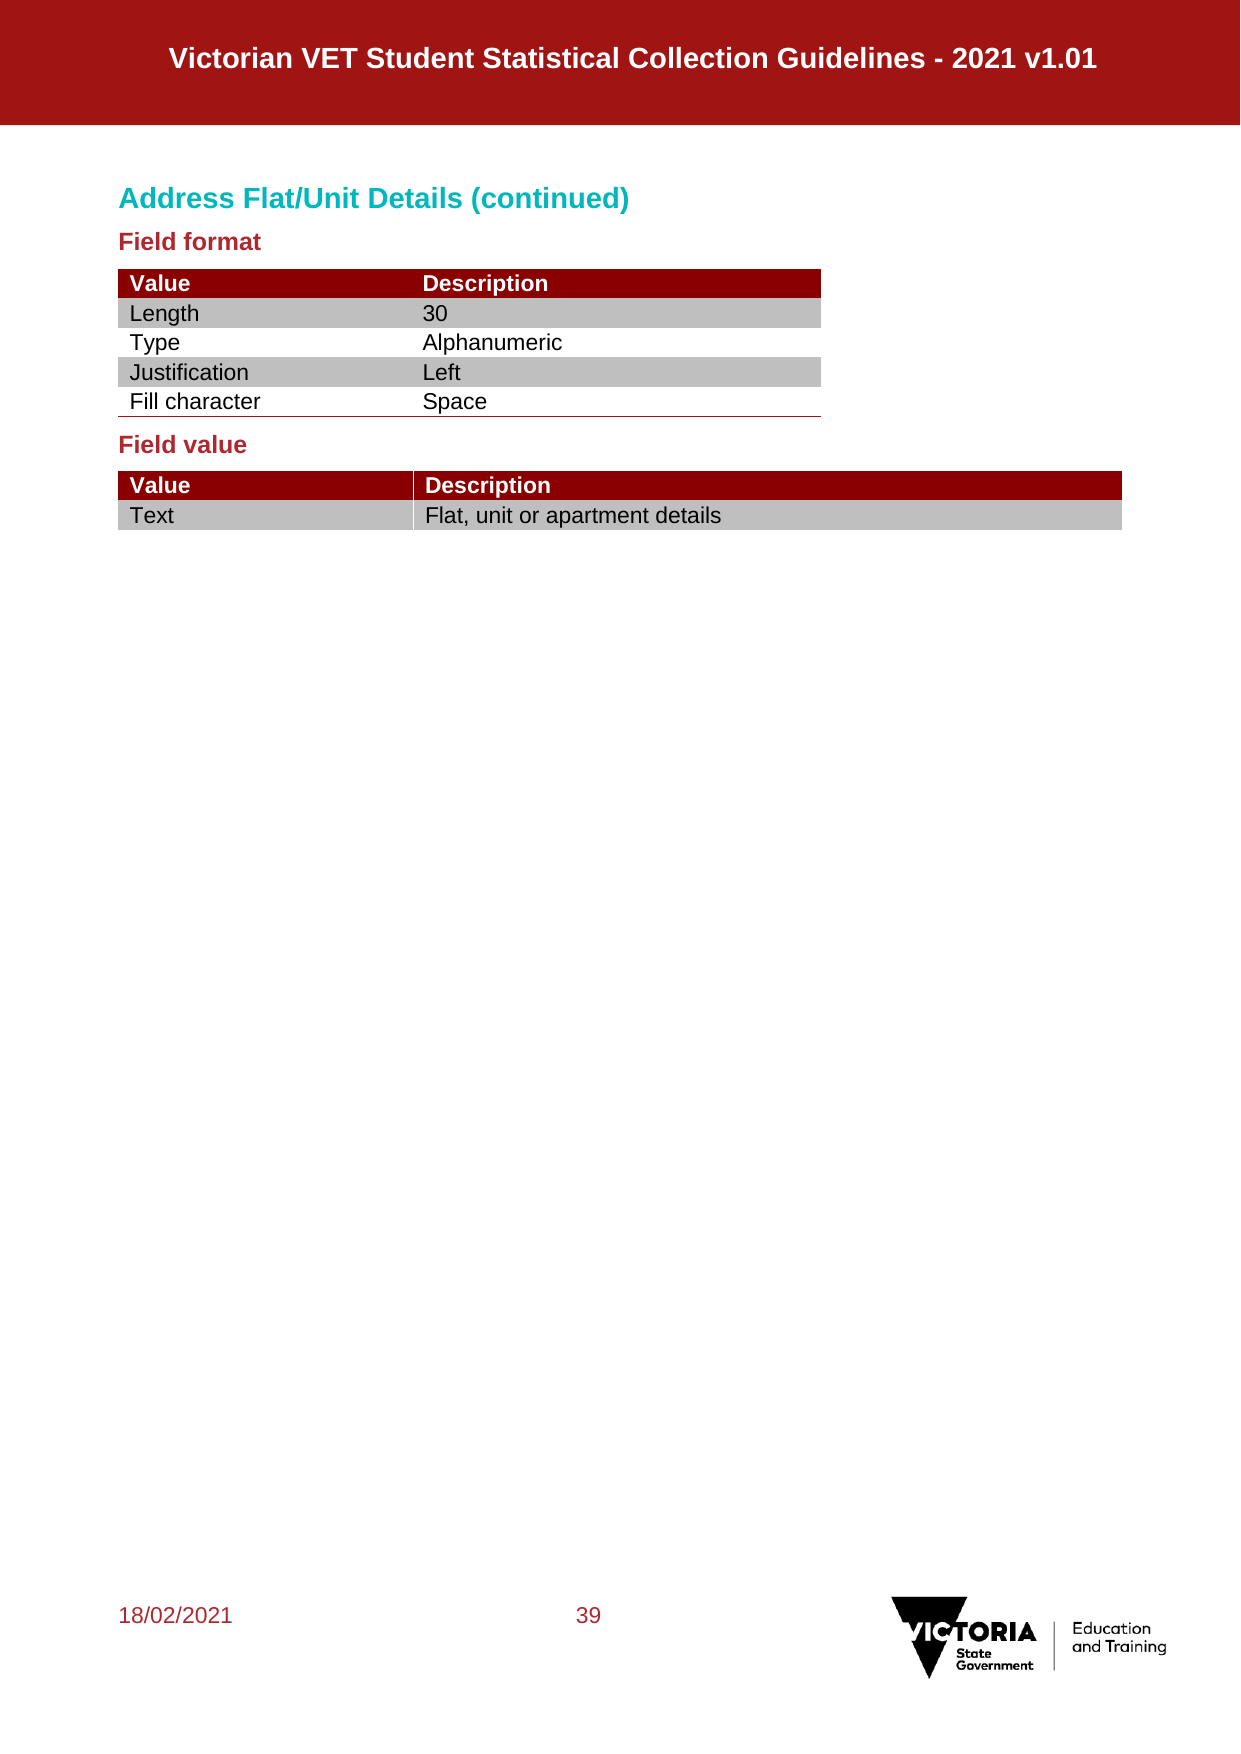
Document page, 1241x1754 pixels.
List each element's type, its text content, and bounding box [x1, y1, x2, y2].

subtitle Field value [118, 429, 1122, 458]
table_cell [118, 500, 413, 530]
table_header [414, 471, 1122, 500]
picture [0, 126, 1241, 1754]
subtitle Field format [118, 227, 1122, 256]
subtitle Address Flat/Unit Details (continued) [118, 181, 1122, 215]
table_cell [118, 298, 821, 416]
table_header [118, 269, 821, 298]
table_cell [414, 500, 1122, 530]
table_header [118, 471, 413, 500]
